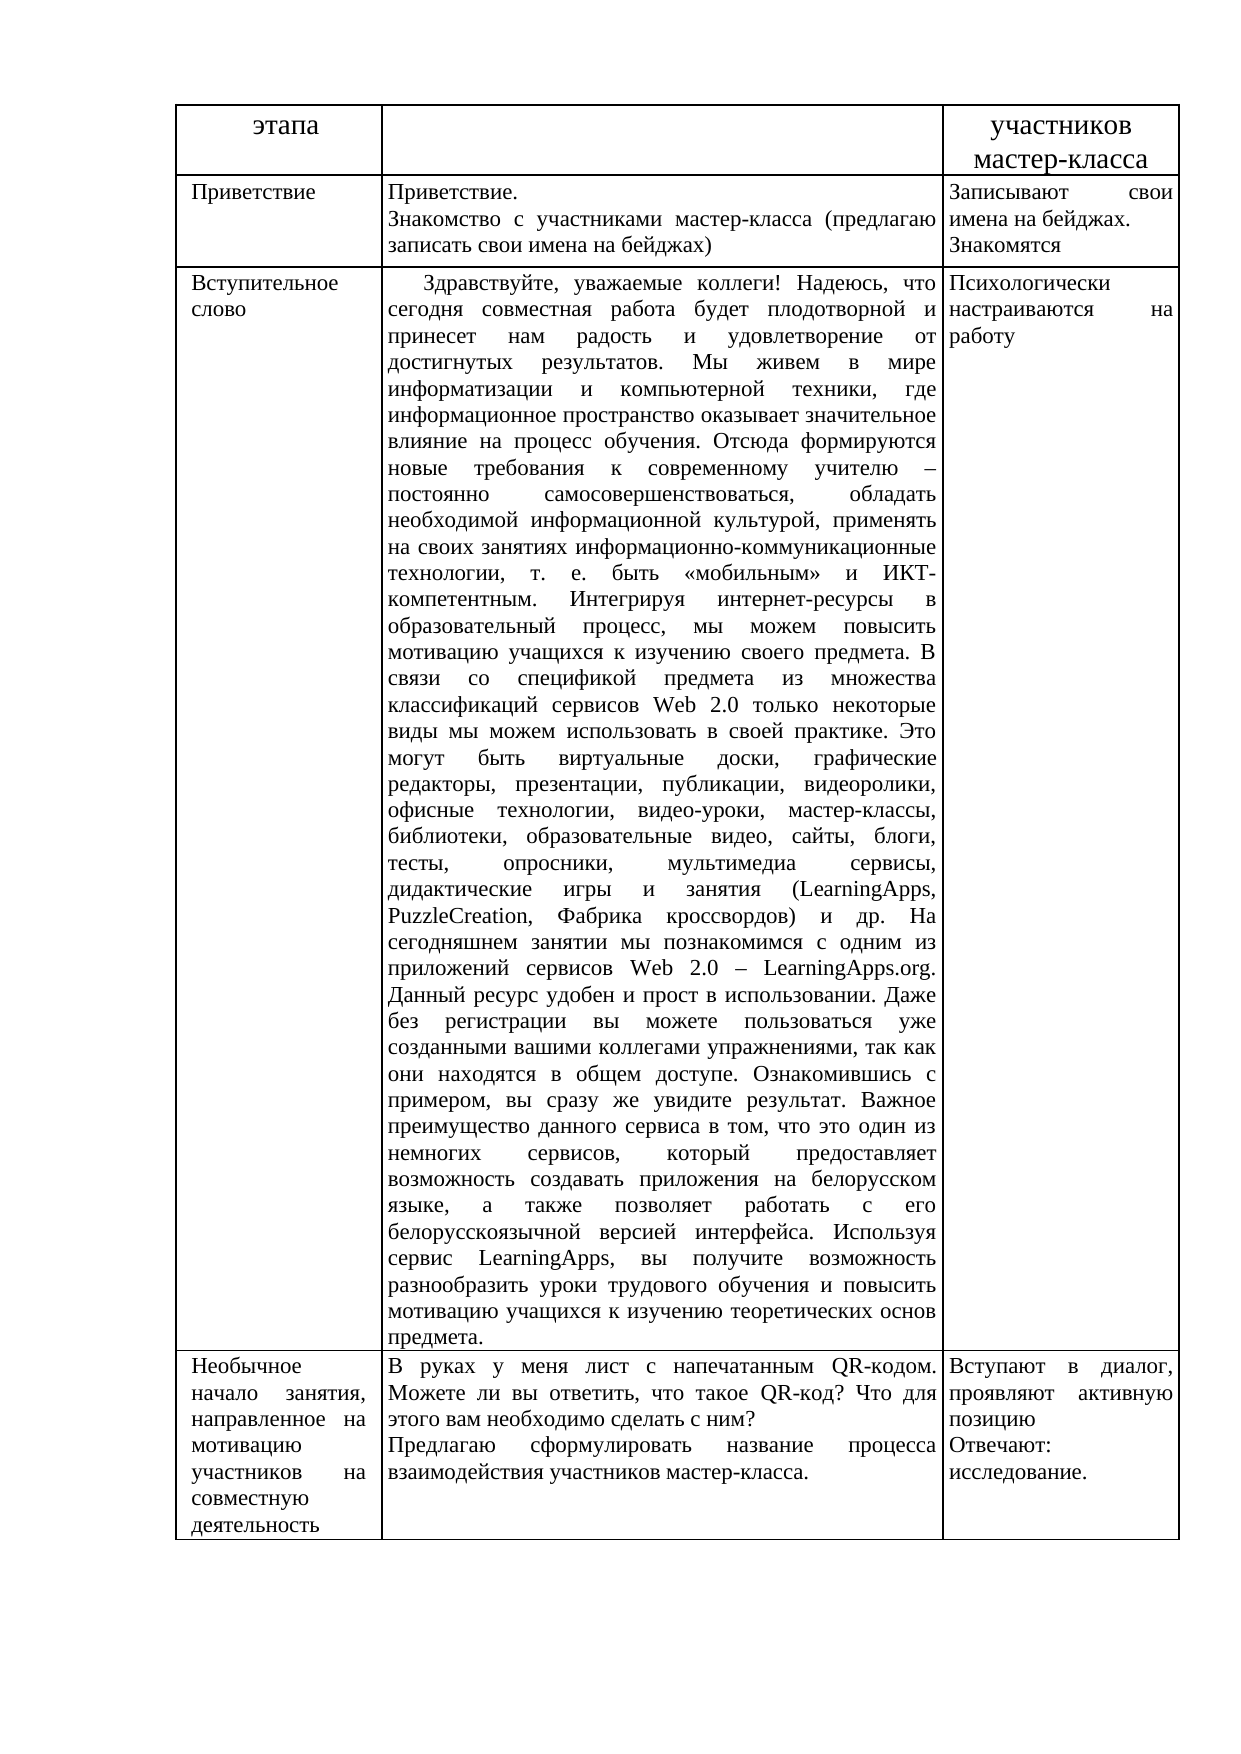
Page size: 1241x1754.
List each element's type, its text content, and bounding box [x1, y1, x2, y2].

table_cell Приветствие. Знакомство с участниками мастер-класса (предлагаю записать свои имена на бейджах) [383, 176, 942, 266]
table_cell Необычное начало занятия, направленное на мотивацию участников на совместную деятельность [177, 1351, 381, 1539]
table_cell Записывают свои имена на бейджах. Знакомятся [944, 176, 1178, 266]
table_header Содержание этапа [177, 106, 381, 174]
table_cell Приветствие [177, 176, 381, 266]
table_cell В руках у меня лист с напечатанным QR-кодом. Можете ли вы ответить, что такое QR-код? Что для этого вам необходимо сделать с ним? Предлагаю сформулировать название процесса взаимодействия участников мастер-класса. [383, 1351, 942, 1539]
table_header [944, 106, 1178, 174]
table_cell Вступительное слово [177, 268, 381, 1350]
table_cell Вступают в диалог, проявляют активную позицию Отвечают: исследование. [944, 1351, 1178, 1539]
table_cell Здравствуйте, уважаемые коллеги! Надеюсь, что сегодня совместная работа будет плодотворной и принесет нам радость и удовлетворение от достигнутых результатов. Мы живем в мире информатизации и компьютерной техники, где информационное пространство оказывает значительное влияние на процесс обучения. Отсюда формируются новые требования к современному учителю – постоянно самосовершенствоваться, обладать необходимой информационной культурой, применять на своих занятиях информационно-коммуникационные технологии, т. е. быть «мобильным» и ИКТ-компетентным. Интегрируя интернет-ресурсы в образовательный процесс, мы можем повысить мотивацию учащихся к изучению своего предмета. В связи со спецификой предмета из множества классификаций сервисов Web 2.0 только некоторые виды мы можем использовать в своей практике. Это могут быть виртуальные доски, графические редакторы, презентации, публикации, видеоролики, офисные технологии, видео-уроки, мастер-классы, библиотеки, образовательные видео, сайты, блоги, тесты, опросники, мультимедиа сервисы, дидактические игры и занятия (LearningApps, PuzzleCreation, Фабрика кроссвордов) и др. На сегодняшнем занятии мы познакомимся с одним из приложений сервисов Web 2.0 – LearningApps.org. Данный ресурс удобен и прост в использовании. Даже без регистрации вы можете пользоваться уже созданными вашими коллегами упражнениями, так как они находятся в общем доступе. Ознакомившись с примером, вы сразу же увидите результат. Важное преимущество данного сервиса в том, что это один из немногих сервисов, который предоставляет возможность создавать приложения на белорусском языке, а также позволяет работать с его белорусскоязычной версией интерфейса. Используя сервис LearningApps, вы получите возможность разнообразить уроки трудового обучения и повысить мотивацию учащихся к изучению теоретических основ предмета. [383, 268, 942, 1350]
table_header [383, 106, 942, 174]
table_cell Психологически настраиваются на работу [944, 268, 1178, 1350]
